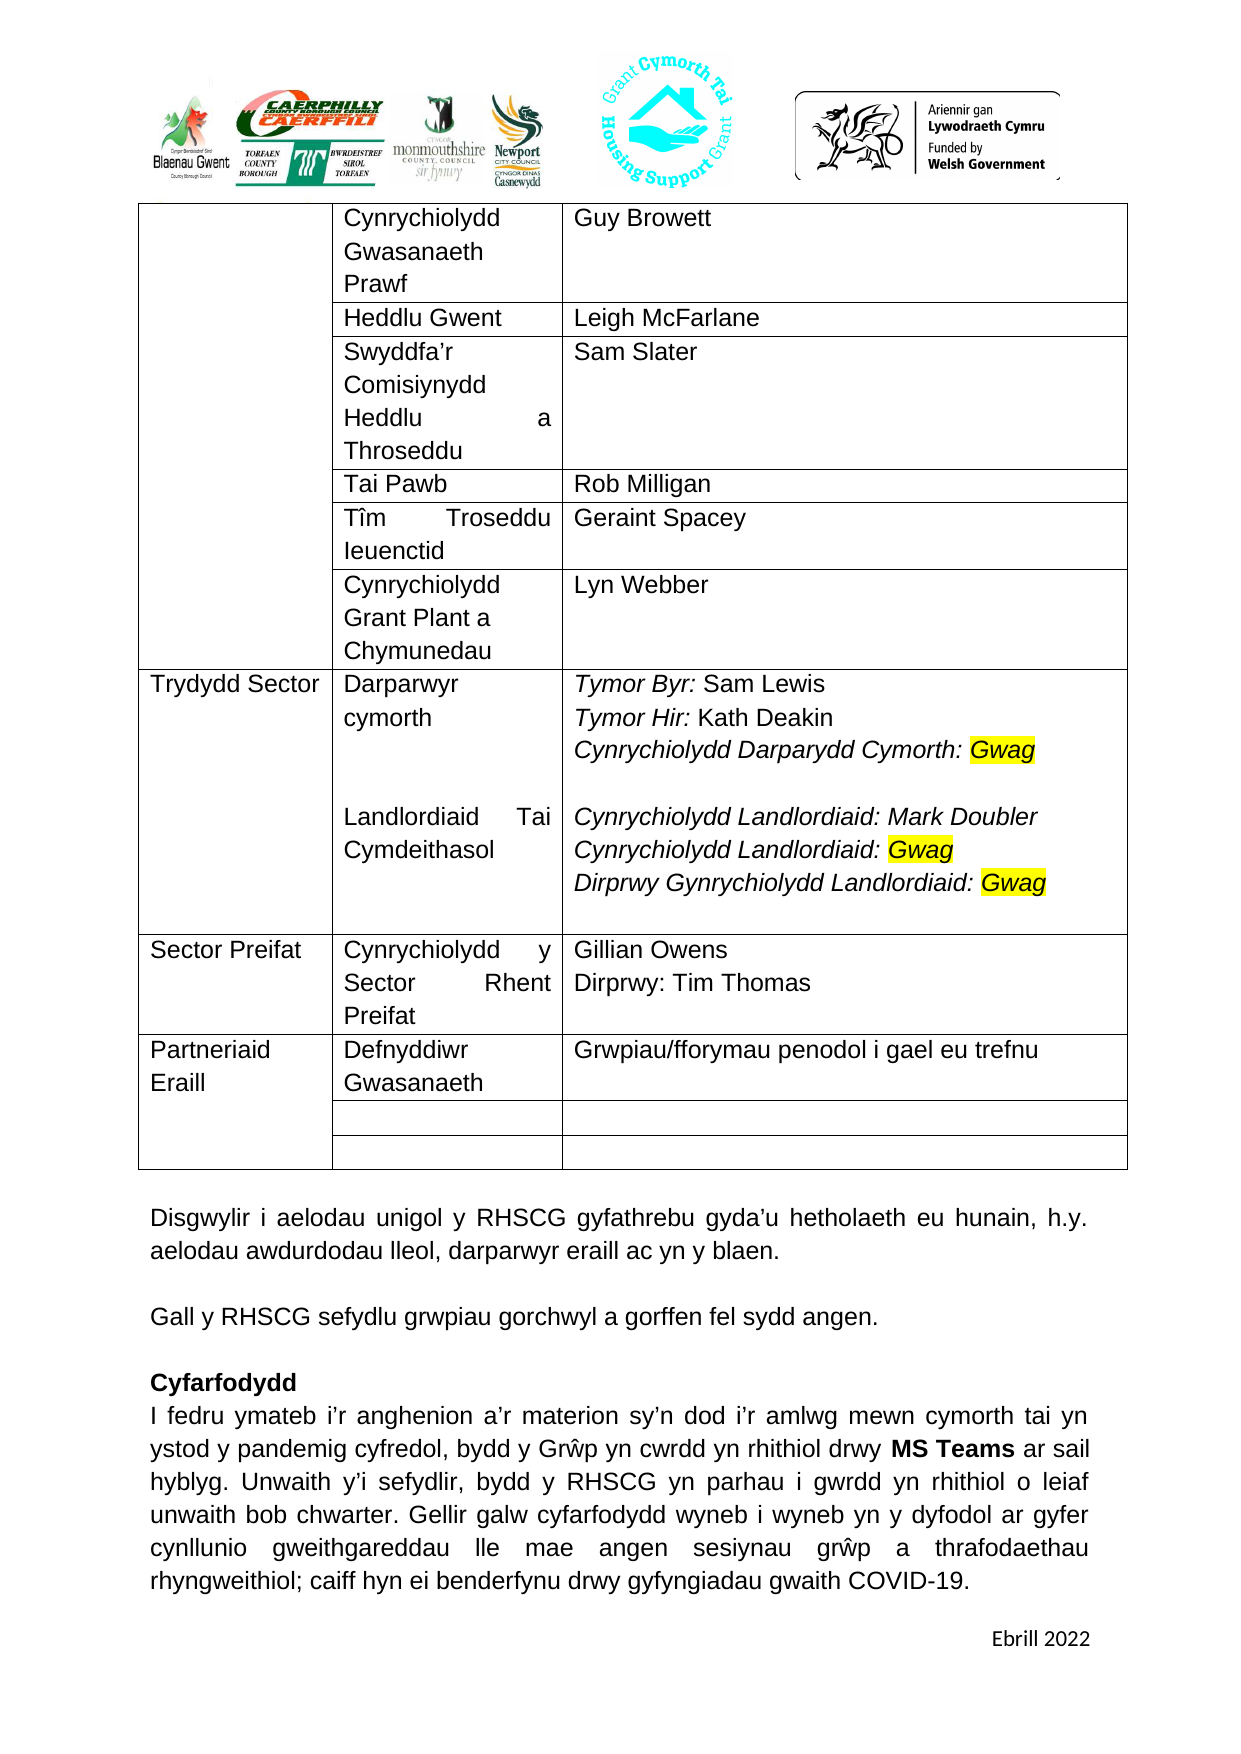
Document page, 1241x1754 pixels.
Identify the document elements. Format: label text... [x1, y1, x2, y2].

text Cyfarfodydd [150, 1368, 1090, 1396]
picture [794, 91, 1060, 180]
table_cell Rob Milligan [563, 470, 1127, 502]
table_cell Sam Slater [563, 337, 1127, 468]
table_cell Tai Pawb [333, 470, 562, 502]
table_cell [563, 1136, 1127, 1168]
table_cell Geraint Spacey [563, 503, 1127, 569]
text Disgwylir i aelodau unigol y RHSCG gyfathrebu gyda’u hetholaeth eu hunain, h.y. aelodau awdurdodau lleol, darparwyr eraill ac yn y blaen. [150, 1203, 1090, 1264]
table_cell Swyddfa’r Comisiynydd Heddlu a Throseddu [333, 337, 562, 468]
table_cell Cynrychiolydd y Sector Rhent Preifat [333, 935, 562, 1034]
table_cell [333, 1101, 562, 1134]
table_cell Trydydd Sector [139, 670, 332, 934]
table_cell Tîm Troseddu Ieuenctid [333, 503, 562, 569]
picture [598, 50, 733, 188]
table_cell Guy Browett [563, 204, 1127, 302]
table_cell Cynrychiolydd Grant Plant a Chymunedau [333, 570, 562, 668]
table_cell Sector Preifat [139, 935, 332, 1034]
table_cell [333, 1136, 562, 1168]
table_cell Darparwyr cymorth Landlordiaid Tai Cymdeithasol [333, 670, 562, 934]
text Gall y RHSCG sefydlu grwpiau gorchwyl a gorffen fel sydd angen. [150, 1302, 1090, 1330]
table_cell Partneriaid Eraill [139, 1035, 332, 1168]
table_cell Gillian Owens Dirprwy: Tim Thomas [563, 935, 1127, 1034]
table_cell Heddlu Gwent [333, 303, 562, 336]
table_cell Grwpiau/fforymau penodol i gael eu trefnu [563, 1035, 1127, 1100]
table_cell [563, 1101, 1127, 1134]
table_cell Tymor Byr: Sam Lewis Tymor Hir: Kath Deakin Cynrychiolydd Darparydd Cymorth: Gwag Cynrychiolydd Landlordiaid: Mark Doubler Cynrychiolydd Landlordiaid: Gwag Dirprwy Gynrychiolydd Landlordiaid: Gwag [563, 670, 1127, 934]
table_cell Lyn Webber [563, 570, 1127, 668]
table_cell Defnyddiwr Gwasanaeth [333, 1035, 562, 1100]
table_cell Leigh McFarlane [563, 303, 1127, 336]
text I fedru ymateb i’r anghenion a’r materion sy’n dod i’r amlwg mewn cymorth tai yn ystod y pandemig cyfredol, bydd y Grŵp yn cwrdd yn rhithiol drwy MS Teams ar sail hyblyg. Unwaith y’i sefydlir, bydd y RHSCG yn parhau i gwrdd yn rhithiol o leiaf unwaith bob chwarter. Gellir galw cyfarfodydd wyneb i wyneb yn y dyfodol ar gyfer cynllunio gweithgareddau lle mae angen sesiynau grŵp a thrafodaethau rhyngweithiol; caiff hyn ei benderfynu drwy gyfyngiadau gwaith COVID-19. [150, 1401, 1090, 1594]
table_cell Cynrychiolydd Gwasanaeth Prawf [333, 204, 562, 302]
